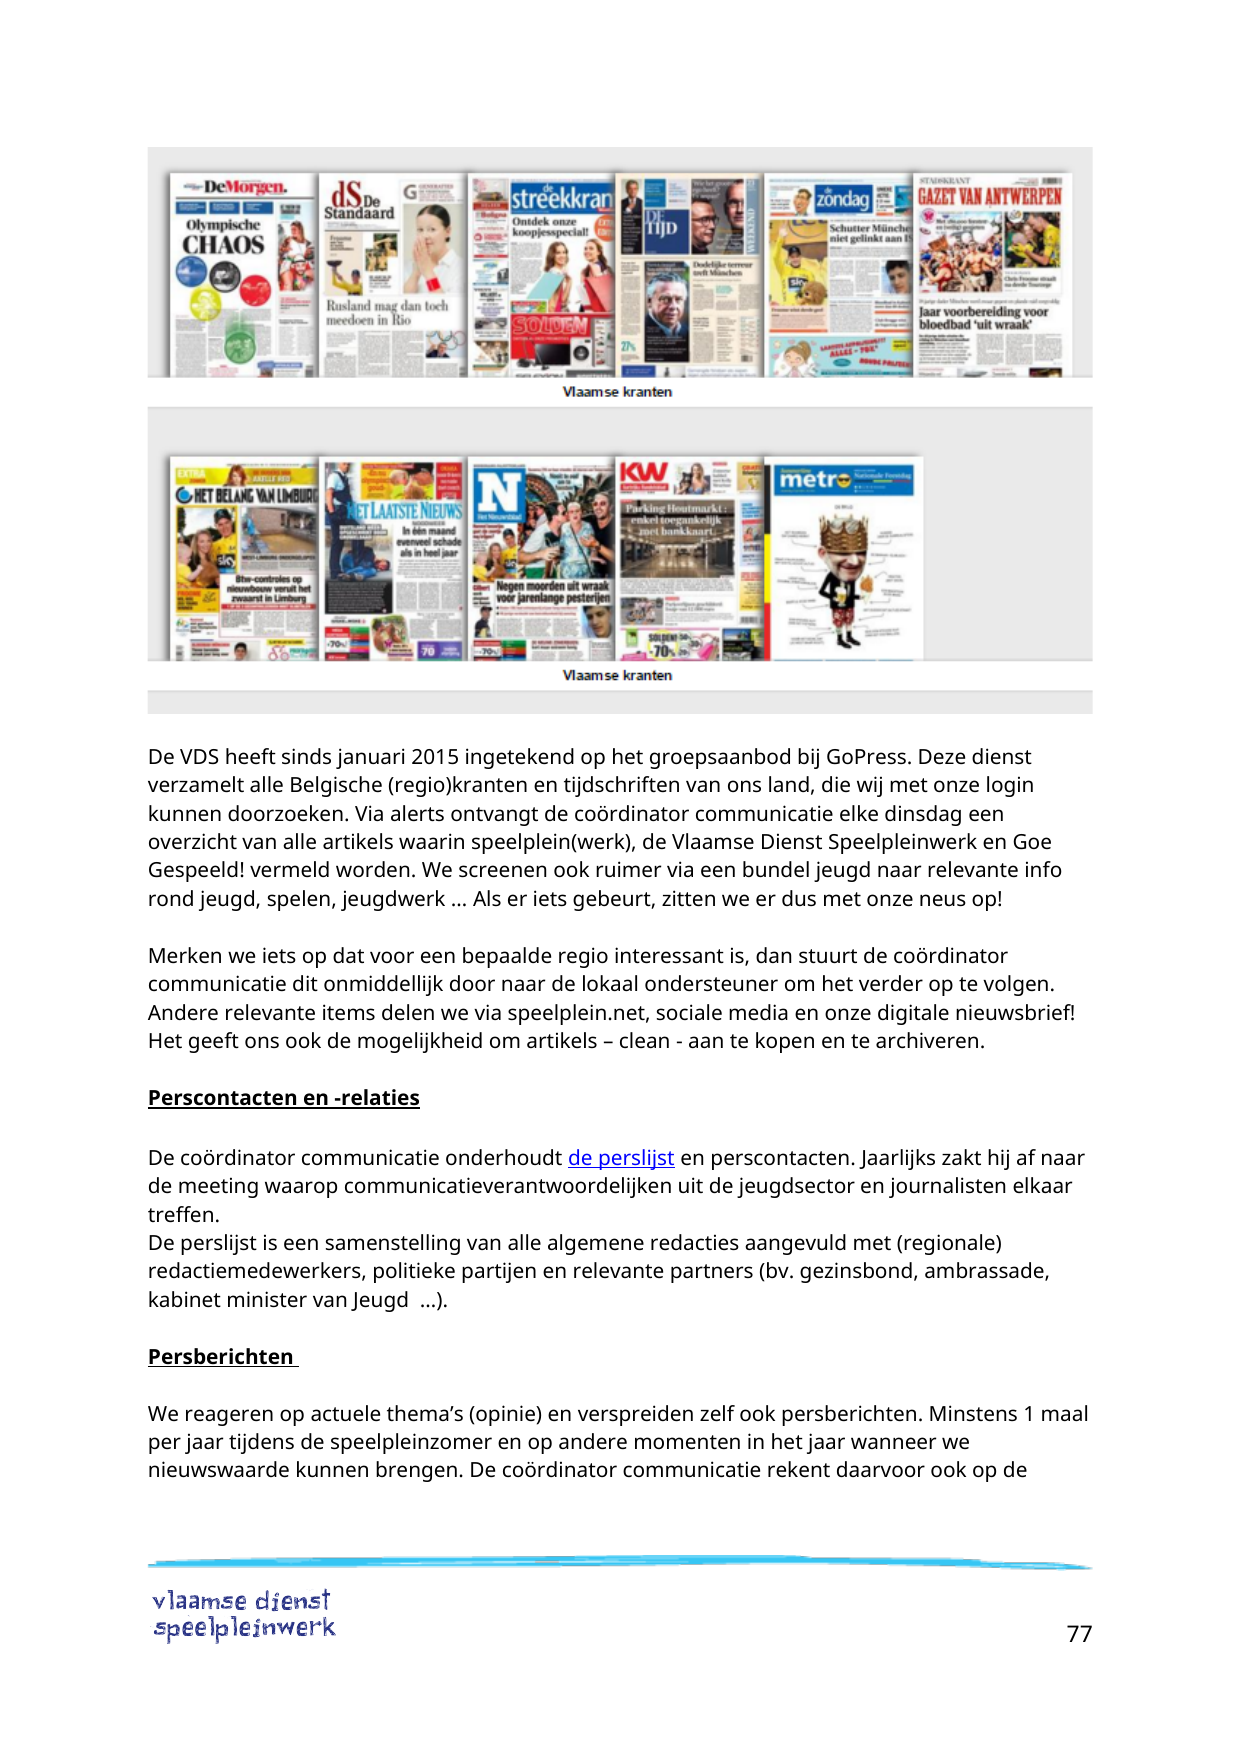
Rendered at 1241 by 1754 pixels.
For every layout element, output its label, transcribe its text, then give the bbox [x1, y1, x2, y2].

picture [147, 147, 1093, 714]
picture [147, 1555, 1093, 1571]
text Perscontacten en -relaties [148, 1083, 1093, 1143]
text Merken we iets op dat voor een bepaalde regio interessant is, dan stuurt de coördinator communicatie dit onmiddellijk door naar de lokaal ondersteuner om het verder op te volgen. Andere relevante items delen we via speelplein.net, sociale media en onze digitale nieuwsbrief! Het geeft ons ook de mogelijkheid om artikels – clean - aan te kopen en te archiveren. [148, 941, 1093, 1055]
text De coördinator communicatie onderhoudt de perslijst en perscontacten. Jaarlijks zakt hij af naar de meeting waarop communicatieverantwoordelijken uit de jeugdsector en journalisten elkaar treffen. De perslijst is een samenstelling van alle algemene redacties aangevuld met (regionale) redactiemedewerkers, politieke partijen en relevante partners (bv. gezinsbond, ambrassade, kabinet minister van Jeugd …). [148, 1143, 1093, 1313]
text Abonnee op GoPress De VDS heeft sinds januari 2015 ingetekend op het groepsaanbod bij GoPress. Deze dienst verzamelt alle Belgische (regio)kranten en tijdschriften van ons land, die wij met onze login kunnen doorzoeken. Via alerts ontvangt de coördinator communicatie elke dinsdag een overzicht van alle artikels waarin speelplein(werk), de Vlaamse Dienst Speelpleinwerk en Goe Gespeeld! vermeld worden. We screenen ook ruimer via een bundel jeugd naar relevante info rond jeugd, spelen, jeugdwerk … Als er iets gebeurt, zitten we er dus met onze neus op! [148, 714, 1093, 912]
picture [150, 1588, 336, 1644]
